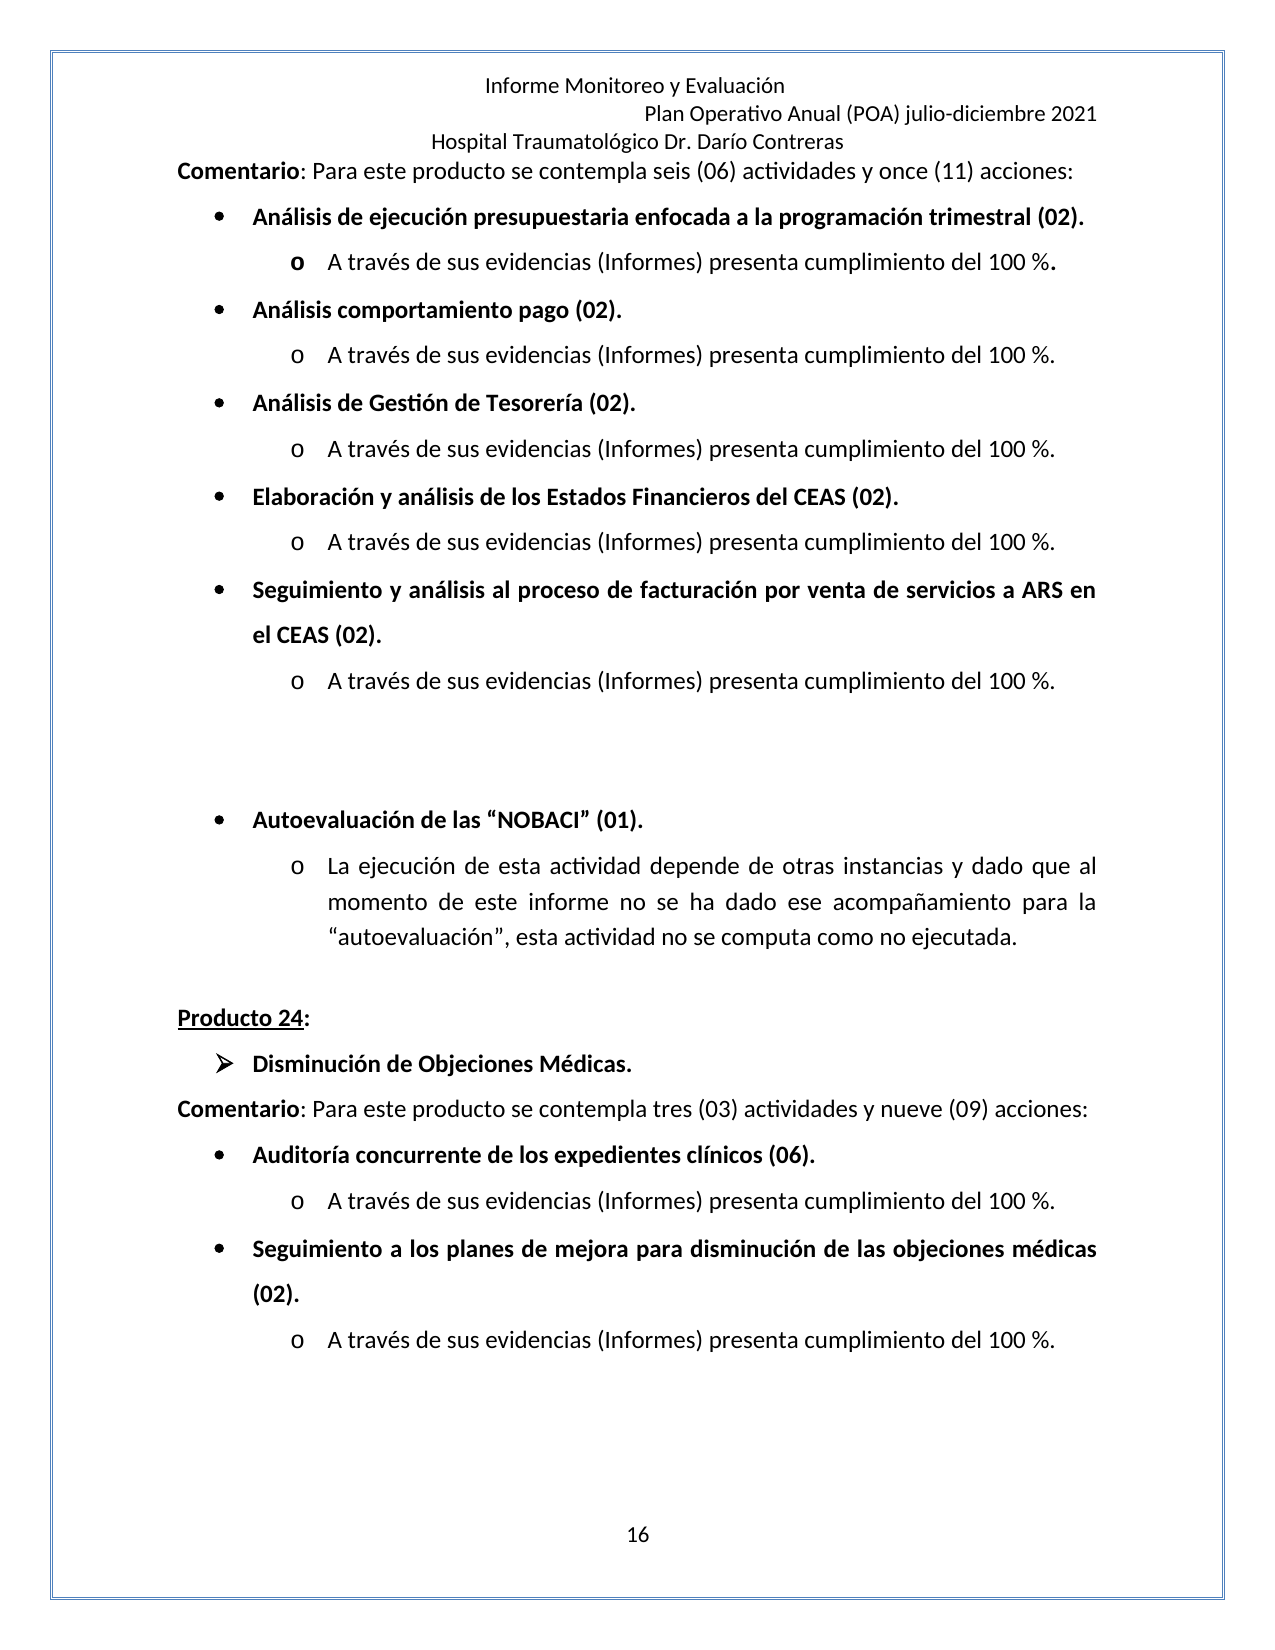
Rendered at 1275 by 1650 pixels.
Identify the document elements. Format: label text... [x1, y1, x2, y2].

list A través de sus evidencias (Informes) presenta cumplimiento del 100 %. [290, 1185, 1098, 1217]
list Elaboración y análisis de los Estados Financieros del CEAS (02). [215, 481, 1098, 511]
list A través de sus evidencias (Informes) presenta cumplimiento del 100 %. [290, 665, 1098, 697]
list Autoevaluación de las “NOBACI” (01). [215, 804, 1098, 835]
list Auditoría concurrente de los expedientes clínicos (06). [215, 1139, 1098, 1170]
text Producto 24: [177, 1002, 1098, 1033]
list A través de sus evidencias (Informes) presenta cumplimiento del 100 %. [290, 1324, 1098, 1356]
list Seguimiento a los planes de mejora para disminución de las objeciones médicas (02). [215, 1233, 1098, 1309]
list A través de sus evidencias (Informes) presenta cumplimiento del 100 %. [290, 526, 1098, 558]
text Comentario: Para este producto se contempla tres (03) actividades y nueve (09) acciones: [177, 1094, 1098, 1124]
list Análisis de Gestión de Tesorería (02). [215, 387, 1098, 418]
list Análisis comportamiento pago (02). [215, 294, 1098, 324]
list Análisis de ejecución presupuestaria enfocada a la programación trimestral (02). [215, 201, 1098, 231]
text Comentario: Para este producto se contempla seis (06) actividades y once (11) acciones: [177, 155, 1098, 185]
list Disminución de Objeciones Médicas. [215, 1048, 1098, 1078]
list A través de sus evidencias (Informes) presenta cumplimiento del 100 %. [290, 340, 1098, 371]
list A través de sus evidencias (Informes) presenta cumplimiento del 100 %. [290, 246, 1098, 278]
list A través de sus evidencias (Informes) presenta cumplimiento del 100 %. [290, 433, 1098, 465]
list Seguimiento y análisis al proceso de facturación por venta de servicios a ARS en el CEAS (02). [215, 574, 1098, 650]
list La ejecución de esta actividad depende de otras instancias y dado que al momento de este informe no se ha dado ese acompañamiento para la “autoevaluación”, esta actividad no se computa como no ejecutada. [290, 850, 1098, 952]
